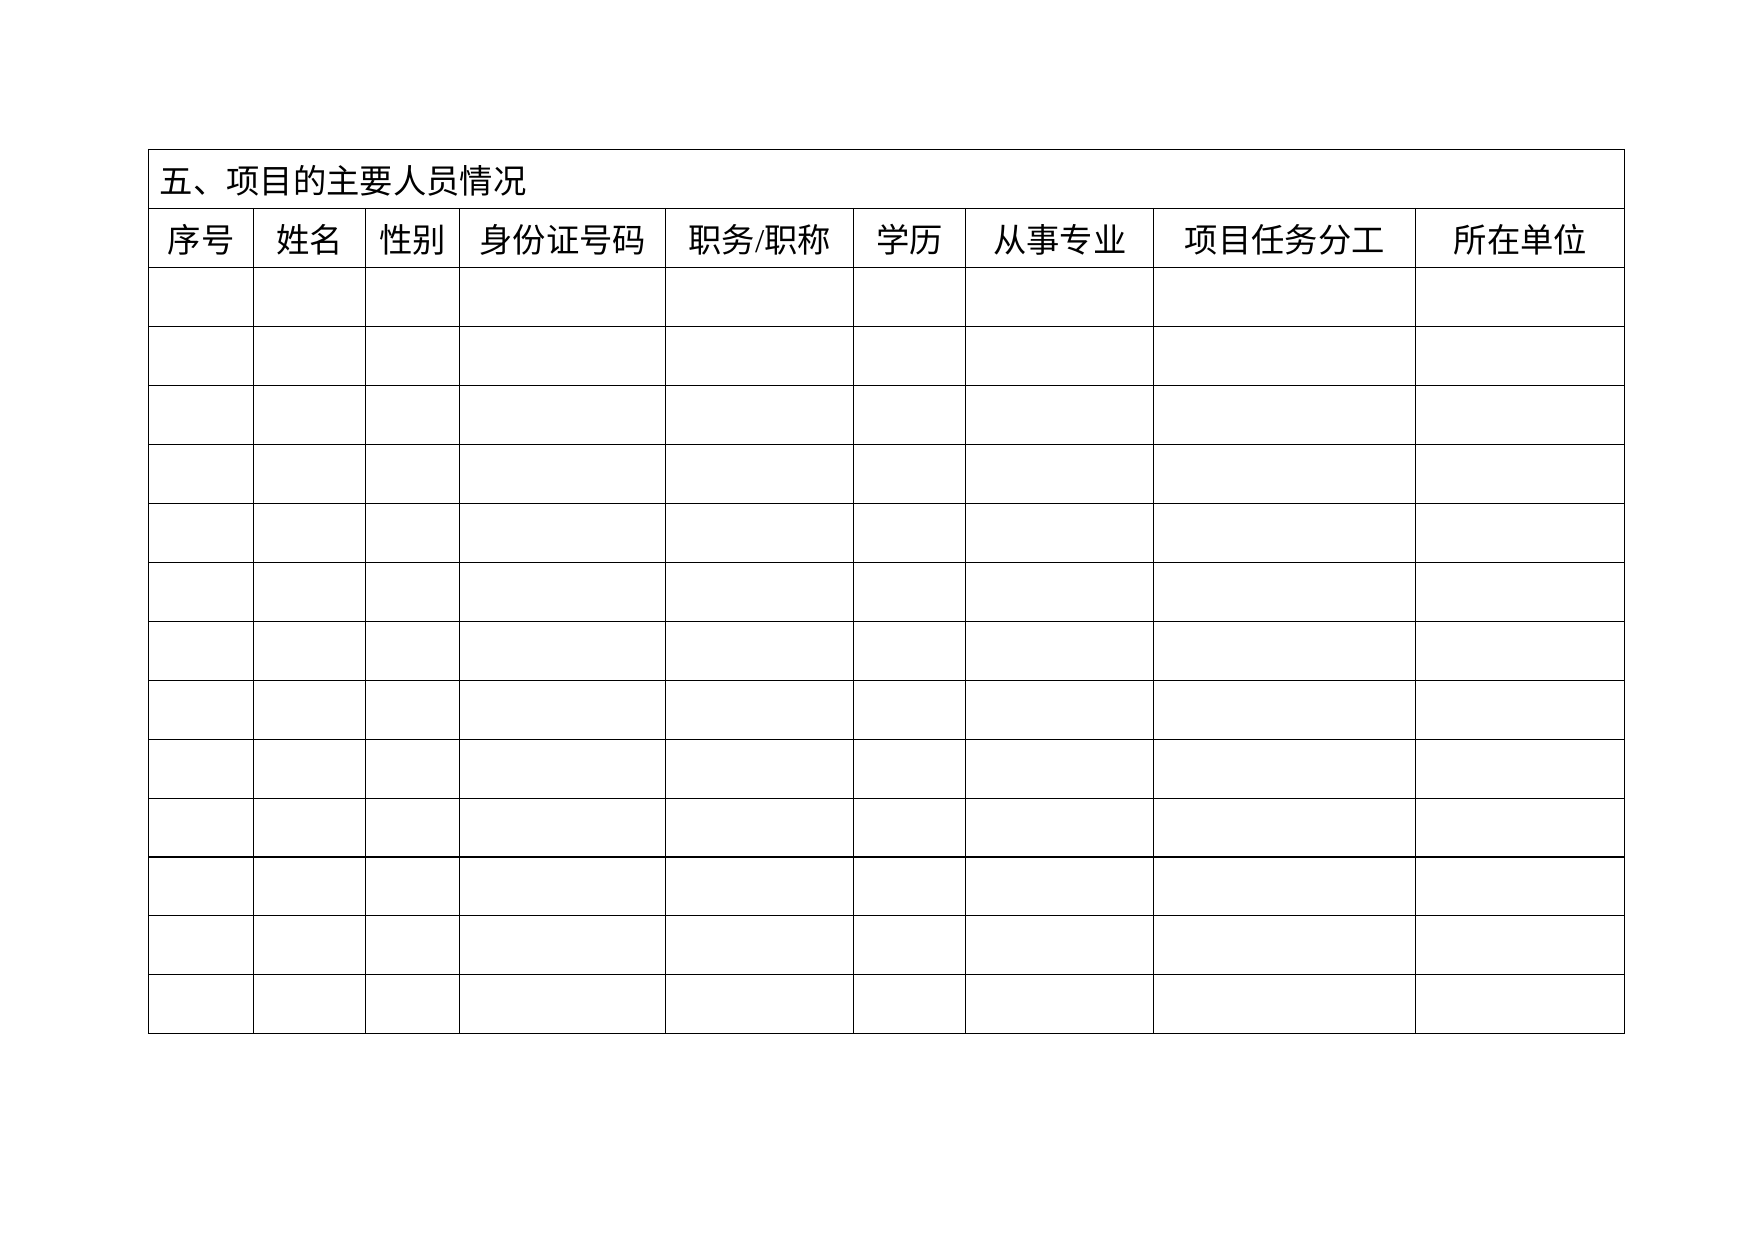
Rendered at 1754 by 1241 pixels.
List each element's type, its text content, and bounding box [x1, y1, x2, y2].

table_cell [966, 622, 1153, 679]
table_cell [854, 681, 965, 738]
table_cell [666, 975, 853, 1033]
table_cell [1154, 916, 1415, 974]
table_cell [666, 681, 853, 738]
table_cell [254, 740, 365, 797]
table_cell [1154, 327, 1415, 385]
table_cell [854, 268, 965, 326]
table_cell [854, 563, 965, 621]
table_cell [854, 916, 965, 974]
table_cell [1154, 681, 1415, 738]
table_cell [966, 268, 1153, 326]
table_cell [460, 740, 665, 797]
table_cell [1416, 504, 1624, 562]
table_cell [1154, 268, 1415, 326]
table_cell [460, 622, 665, 679]
table_cell [460, 681, 665, 738]
table_cell [1416, 681, 1624, 738]
table_cell [460, 327, 665, 385]
table_cell 项目任务分工 [1154, 209, 1415, 267]
table_cell [366, 622, 459, 679]
table_cell [854, 858, 965, 915]
table_cell [149, 445, 253, 503]
table_cell [666, 504, 853, 562]
table_cell [149, 740, 253, 797]
table_cell 序号 [149, 209, 253, 267]
table_cell [666, 916, 853, 974]
table_cell [366, 681, 459, 738]
table_cell [149, 858, 253, 915]
table_cell 从事专业 [966, 209, 1153, 267]
table_cell [1154, 858, 1415, 915]
table_cell [460, 504, 665, 562]
table_cell [1416, 386, 1624, 444]
table_cell [149, 916, 253, 974]
table_cell [666, 858, 853, 915]
table_cell [854, 327, 965, 385]
table_cell [666, 740, 853, 797]
table_cell [966, 445, 1153, 503]
table_cell [254, 445, 365, 503]
table_cell [854, 975, 965, 1033]
table_cell [854, 504, 965, 562]
table_cell [1416, 445, 1624, 503]
table_cell [460, 858, 665, 915]
table_cell [1416, 799, 1624, 856]
table_cell [254, 327, 365, 385]
table_cell [666, 327, 853, 385]
table_cell 性别 [366, 209, 459, 267]
table_cell [254, 975, 365, 1033]
table_cell [366, 858, 459, 915]
table_cell [149, 975, 253, 1033]
table_cell [1416, 563, 1624, 621]
table_cell [460, 799, 665, 856]
table_cell [966, 563, 1153, 621]
table_cell [1154, 740, 1415, 797]
table_cell [254, 858, 365, 915]
table_cell 学历 [854, 209, 965, 267]
table_cell [366, 386, 459, 444]
table_cell [854, 799, 965, 856]
table_cell [149, 504, 253, 562]
table_cell [1154, 799, 1415, 856]
table_cell [1154, 975, 1415, 1033]
table_cell [966, 740, 1153, 797]
table_cell [1416, 268, 1624, 326]
table_cell [366, 916, 459, 974]
table_cell [1416, 916, 1624, 974]
table_cell [966, 681, 1153, 738]
table_cell [149, 622, 253, 679]
table_cell [366, 740, 459, 797]
table_cell [1154, 386, 1415, 444]
table_cell [666, 268, 853, 326]
table_cell [366, 504, 459, 562]
table_cell [254, 386, 365, 444]
table_cell [149, 799, 253, 856]
table_cell [460, 916, 665, 974]
table_cell [966, 327, 1153, 385]
table_cell [460, 386, 665, 444]
table_cell [666, 386, 853, 444]
table_cell [966, 916, 1153, 974]
table_cell [1154, 504, 1415, 562]
table_cell [366, 268, 459, 326]
table_cell [1154, 563, 1415, 621]
table_cell [666, 445, 853, 503]
table_cell [254, 268, 365, 326]
table_cell [366, 327, 459, 385]
table_cell [149, 327, 253, 385]
table_cell [854, 445, 965, 503]
table_cell [854, 740, 965, 797]
table_cell [666, 622, 853, 679]
table_cell [1416, 622, 1624, 679]
table_cell [854, 386, 965, 444]
table_cell [366, 975, 459, 1033]
table_cell [1416, 858, 1624, 915]
table_cell [966, 858, 1153, 915]
table_cell [1416, 975, 1624, 1033]
table_cell [149, 268, 253, 326]
table_cell [966, 975, 1153, 1033]
table_cell [1154, 445, 1415, 503]
table_cell [366, 445, 459, 503]
table_cell [366, 799, 459, 856]
table_cell [460, 268, 665, 326]
table_cell [666, 799, 853, 856]
table_cell [254, 916, 365, 974]
table_cell [254, 622, 365, 679]
table_cell 职务/职称 [666, 209, 853, 267]
table_cell [254, 504, 365, 562]
table_cell [1416, 327, 1624, 385]
table_cell [1154, 622, 1415, 679]
table_cell [460, 445, 665, 503]
table_cell [1416, 740, 1624, 797]
table_cell [254, 799, 365, 856]
table_cell [460, 563, 665, 621]
table_cell [666, 563, 853, 621]
table_cell 姓名 [254, 209, 365, 267]
table_cell [460, 975, 665, 1033]
table_cell [966, 799, 1153, 856]
table_cell [966, 504, 1153, 562]
table_cell 所在单位 [1416, 209, 1624, 267]
table_cell [366, 563, 459, 621]
table_cell [254, 563, 365, 621]
table_header 五、项目的主要人员情况 [149, 150, 1624, 208]
table_cell [254, 681, 365, 738]
table_cell [149, 681, 253, 738]
table_cell 身份证号码 [460, 209, 665, 267]
table_cell [149, 386, 253, 444]
table_cell [149, 563, 253, 621]
table_cell [854, 622, 965, 679]
table_cell [966, 386, 1153, 444]
